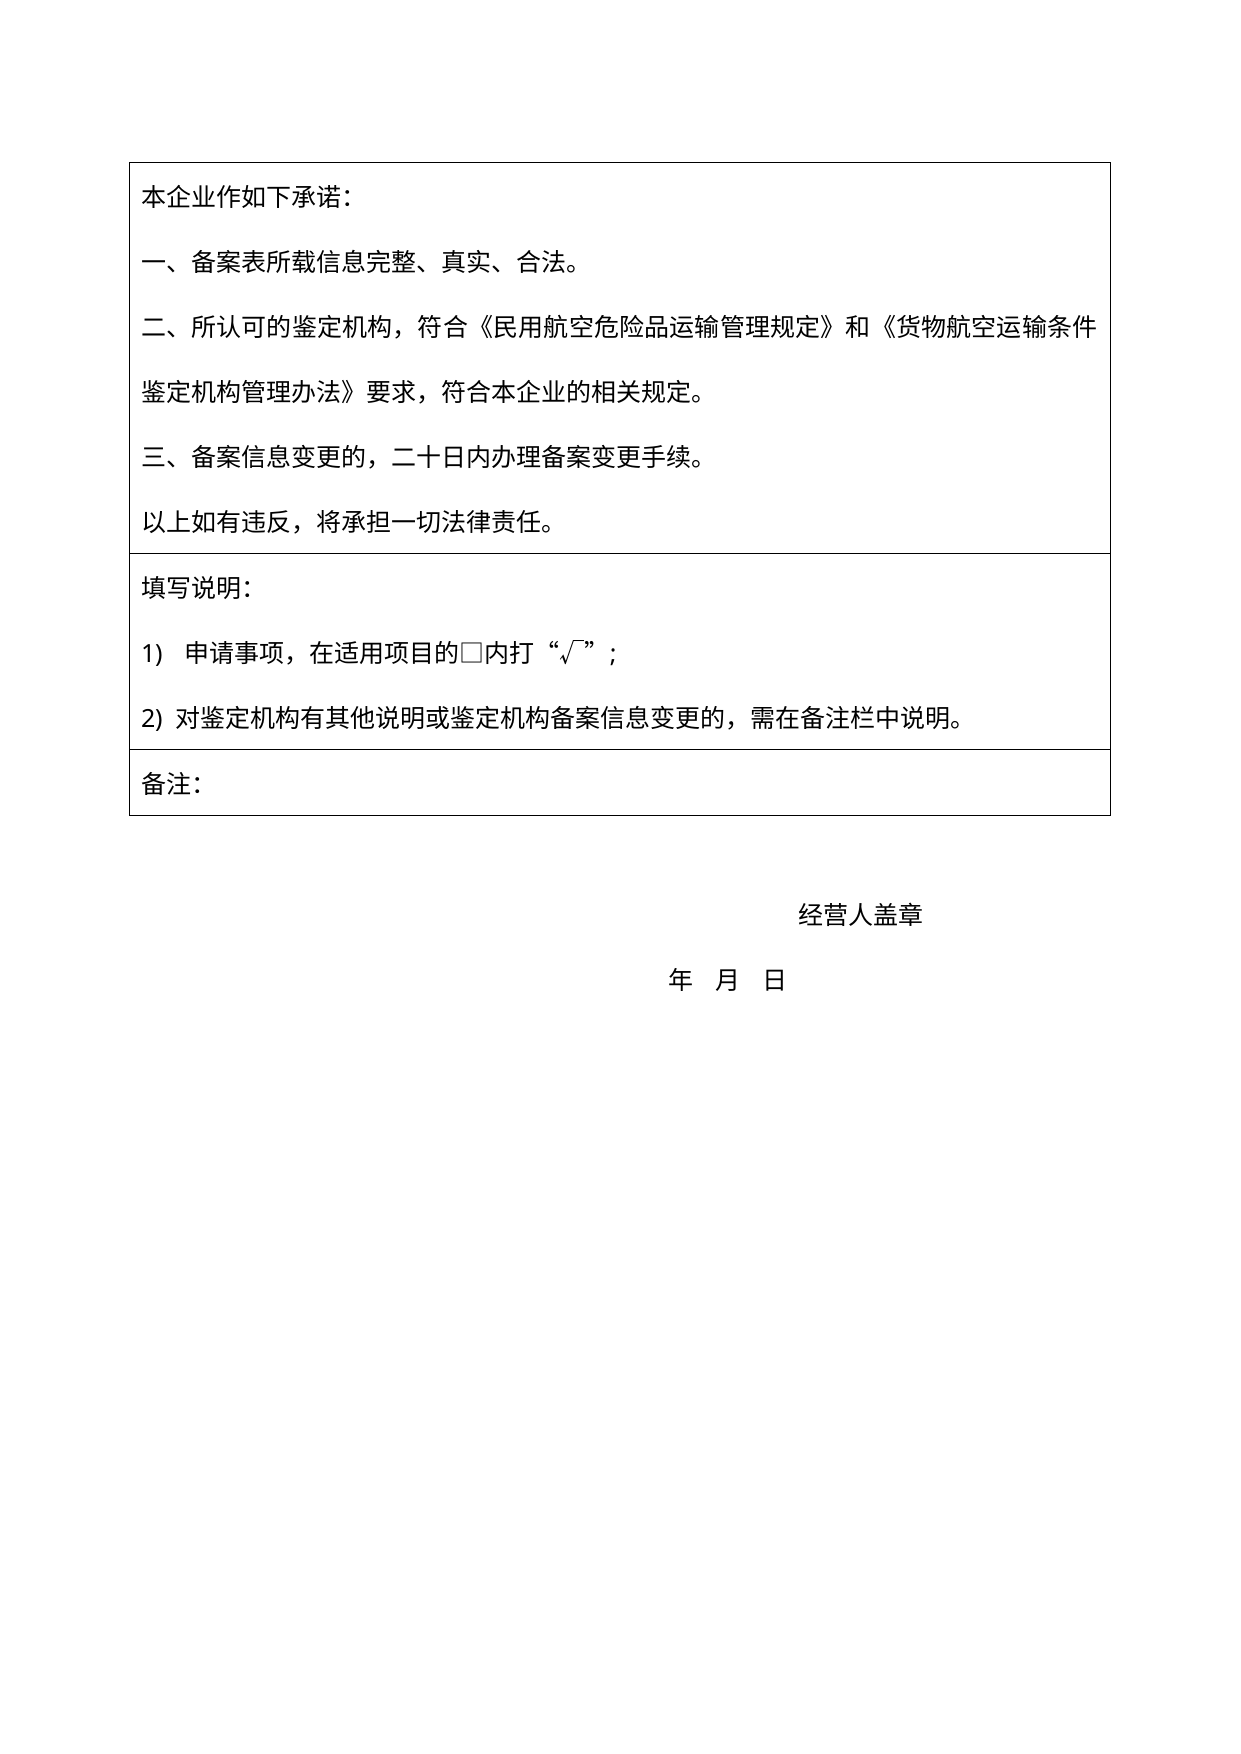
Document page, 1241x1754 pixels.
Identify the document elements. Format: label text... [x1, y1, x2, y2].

text 经营人盖章 [187, 881, 923, 946]
text 年 月 日 [187, 946, 1009, 1011]
table_cell 填写说明： 1) 申请事项，在适用项目的□内打“√”; 2) 对鉴定机构有其他说明或鉴定机构备案信息变更的，需在备注栏中说明。 [130, 554, 1110, 749]
table_cell 本企业作如下承诺： 一、备案表所载信息完整、真实、合法。 二、所认可的鉴定机构，符合《民用航空危险品运输管理规定》和《货物航空运输条件鉴定机构管理办法》要求，符合本企业的相关规定。 三、备案信息变更的，二十日内办理备案变更手续。 以上如有违反，将承担一切法律责任。 [130, 163, 1110, 553]
table_cell 备注： [130, 750, 1110, 815]
